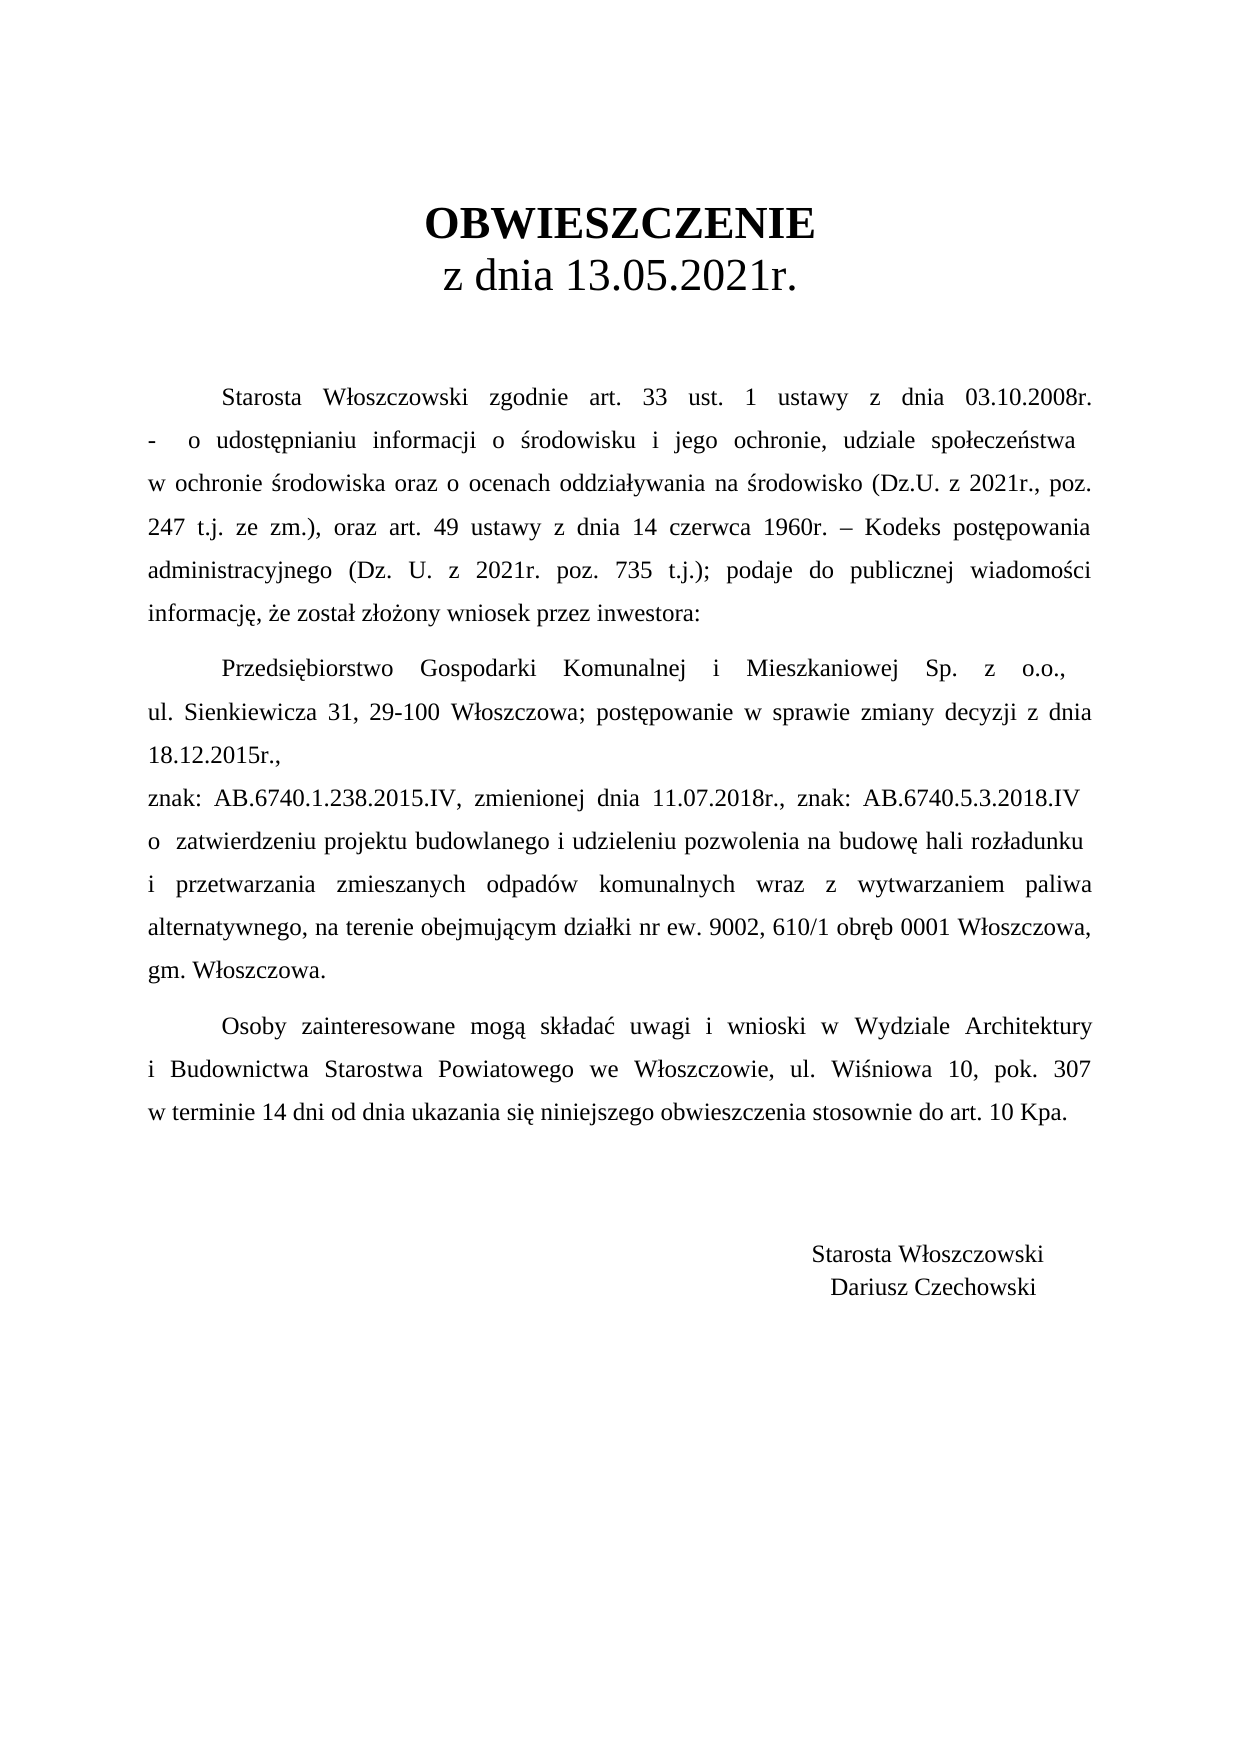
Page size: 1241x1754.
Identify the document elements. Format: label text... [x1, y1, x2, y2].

text Przedsiębiorstwo Gospodarki Komunalnej i Mieszkaniowej Sp. z o.o., ul. Sienkiewicza 31, 29-100 Włoszczowa; postępowanie w sprawie zmiany decyzji z dnia 18.12.2015r., znak: AB.6740.1.238.2015.IV, zmienionej dnia 11.07.2018r., znak: AB.6740.5.3.2018.IV o zatwierdzeniu projektu budowlanego i udzieleniu pozwolenia na budowę hali rozładunku i przetwarzania zmieszanych odpadów komunalnych wraz z wytwarzaniem paliwa alternatywnego, na terenie obejmującym działki nr ew. 9002, 610/1 obręb 0001 Włoszczowa, gm. Włoszczowa. [148, 653, 1093, 984]
text Starosta Włoszczowski zgodnie art. 33 ust. 1 ustawy z dnia 03.10.2008r. - o udostępnianiu informacji o środowisku i jego ochronie, udziale społeczeństwa w ochronie środowiska oraz o ocenach oddziaływania na środowisko (Dz.U. z 2021r., poz. 247 t.j. ze zm.), oraz art. 49 ustawy z dnia 14 czerwca 1960r. – Kodeks postępowania administracyjnego (Dz. U. z 2021r. poz. 735 t.j.); podaje do publicznej wiadomości informację, że został złożony wniosek przez inwestora: [148, 382, 1093, 627]
text OBWIESZCZENIE [148, 195, 1093, 248]
text Osoby zainteresowane mogą składać uwagi i wnioski w Wydziale Architektury i Budownictwa Starostwa Powiatowego we Włoszczowie, ul. Wiśniowa 10, pok. 307 w terminie 14 dni od dnia ukazania się niniejszego obwieszczenia stosownie do art. 10 Kpa. [148, 1011, 1093, 1126]
text Starosta Włoszczowski [738, 1239, 1093, 1268]
text Dariusz Czechowski [811, 1272, 1093, 1301]
text z dnia 13.05.2021r. [148, 248, 1093, 301]
